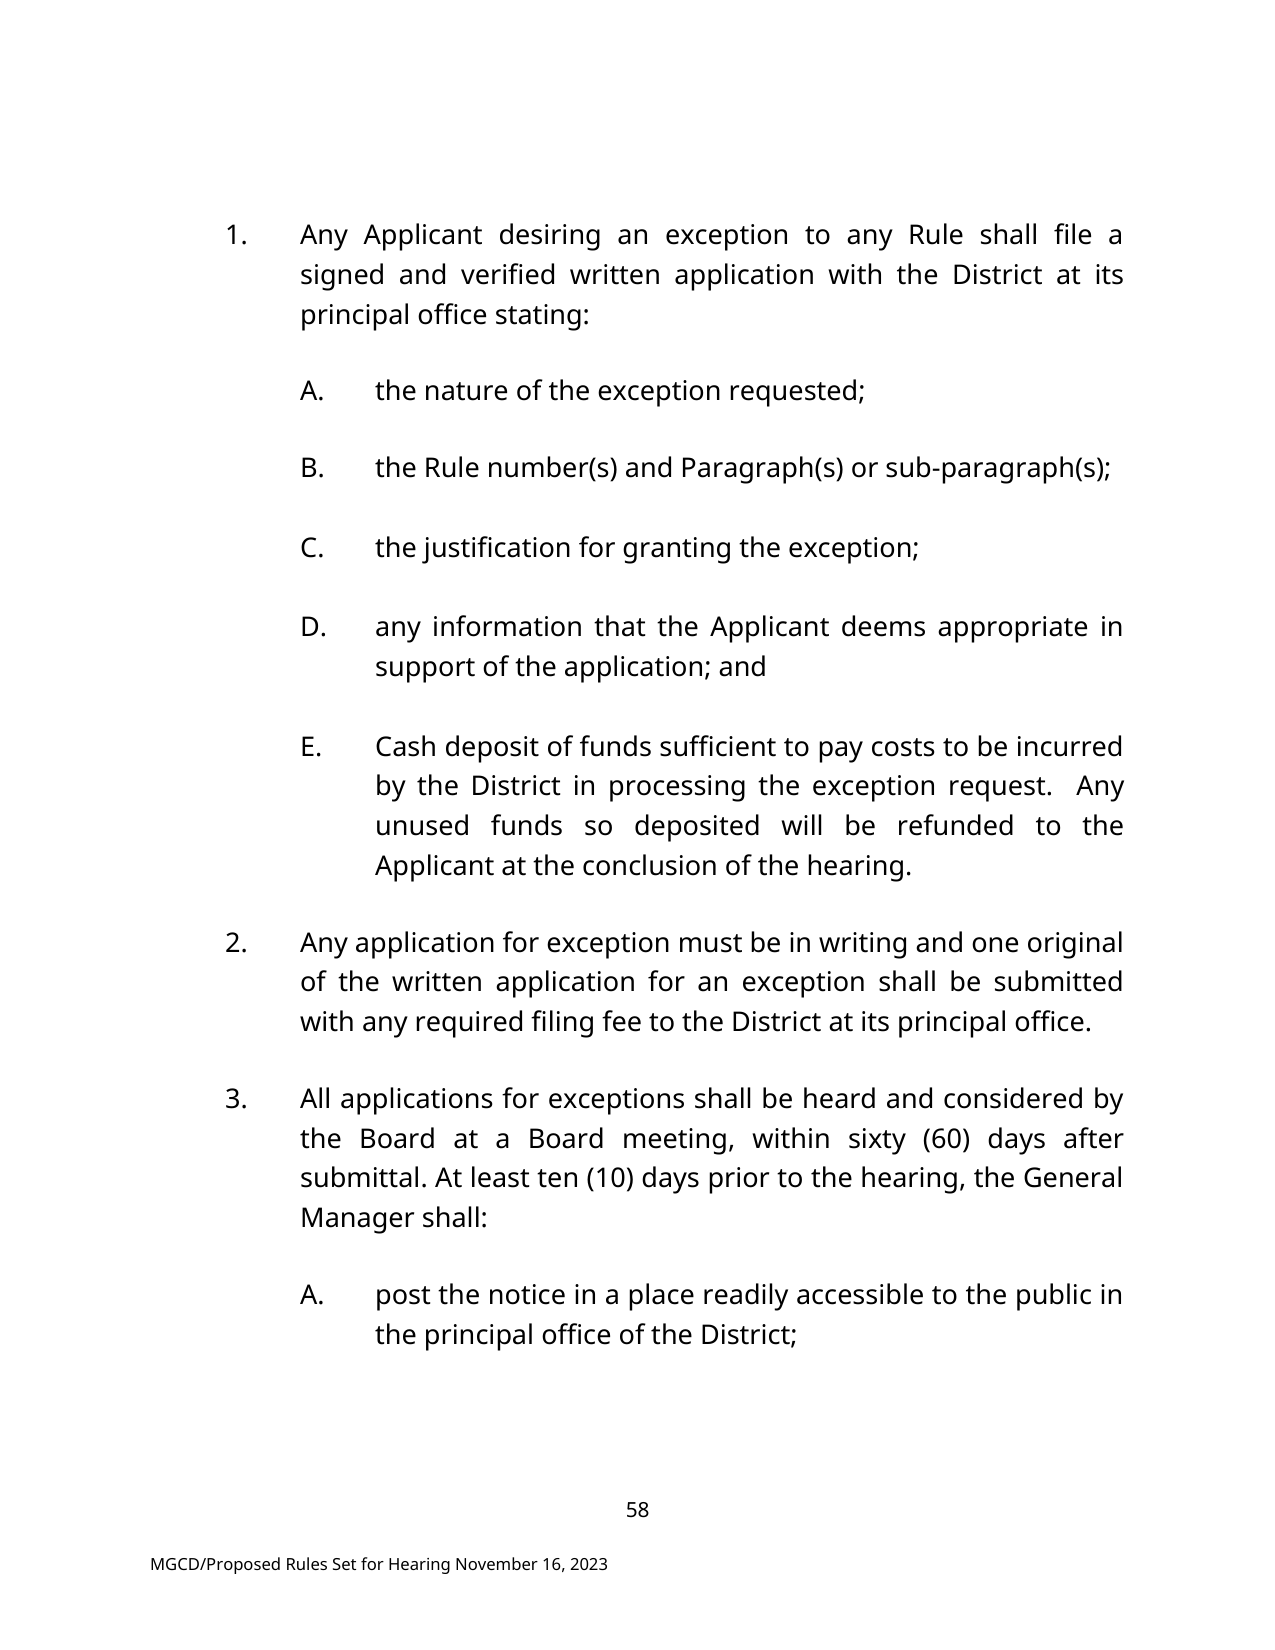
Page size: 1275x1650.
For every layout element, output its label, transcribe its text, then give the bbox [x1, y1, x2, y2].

list Any application for exception must be in writing and one original of the written application for an exception shall be submitted with any required filing fee to the District at its principal office. [225, 923, 1125, 1039]
list any information that the Applicant deems appropriate in support of the application; and [300, 608, 1125, 684]
list post the notice in a place readily accessible to the public in the principal office of the District; [300, 1275, 1125, 1352]
list Any Applicant desiring an exception to any Rule shall file a signed and verified written application with the District at its principal office stating: [225, 216, 1125, 332]
list Cash deposit of funds sufficient to pay costs to be incurred by the District in processing the exception request. Any unused funds so deposited will be refunded to the Applicant at the conclusion of the hearing. [300, 727, 1125, 883]
list the Rule number(s) and Paragraph(s) or sub-paragraph(s); [300, 448, 1125, 485]
list the justification for granting the exception; [300, 528, 1125, 565]
list All applications for exceptions shall be heard and considered by the Board at a Board meeting, within sixty (60) days after submittal. At least ten (10) days prior to the hearing, the General Manager shall: [225, 1079, 1125, 1236]
list the nature of the exception requested; [300, 372, 1125, 409]
